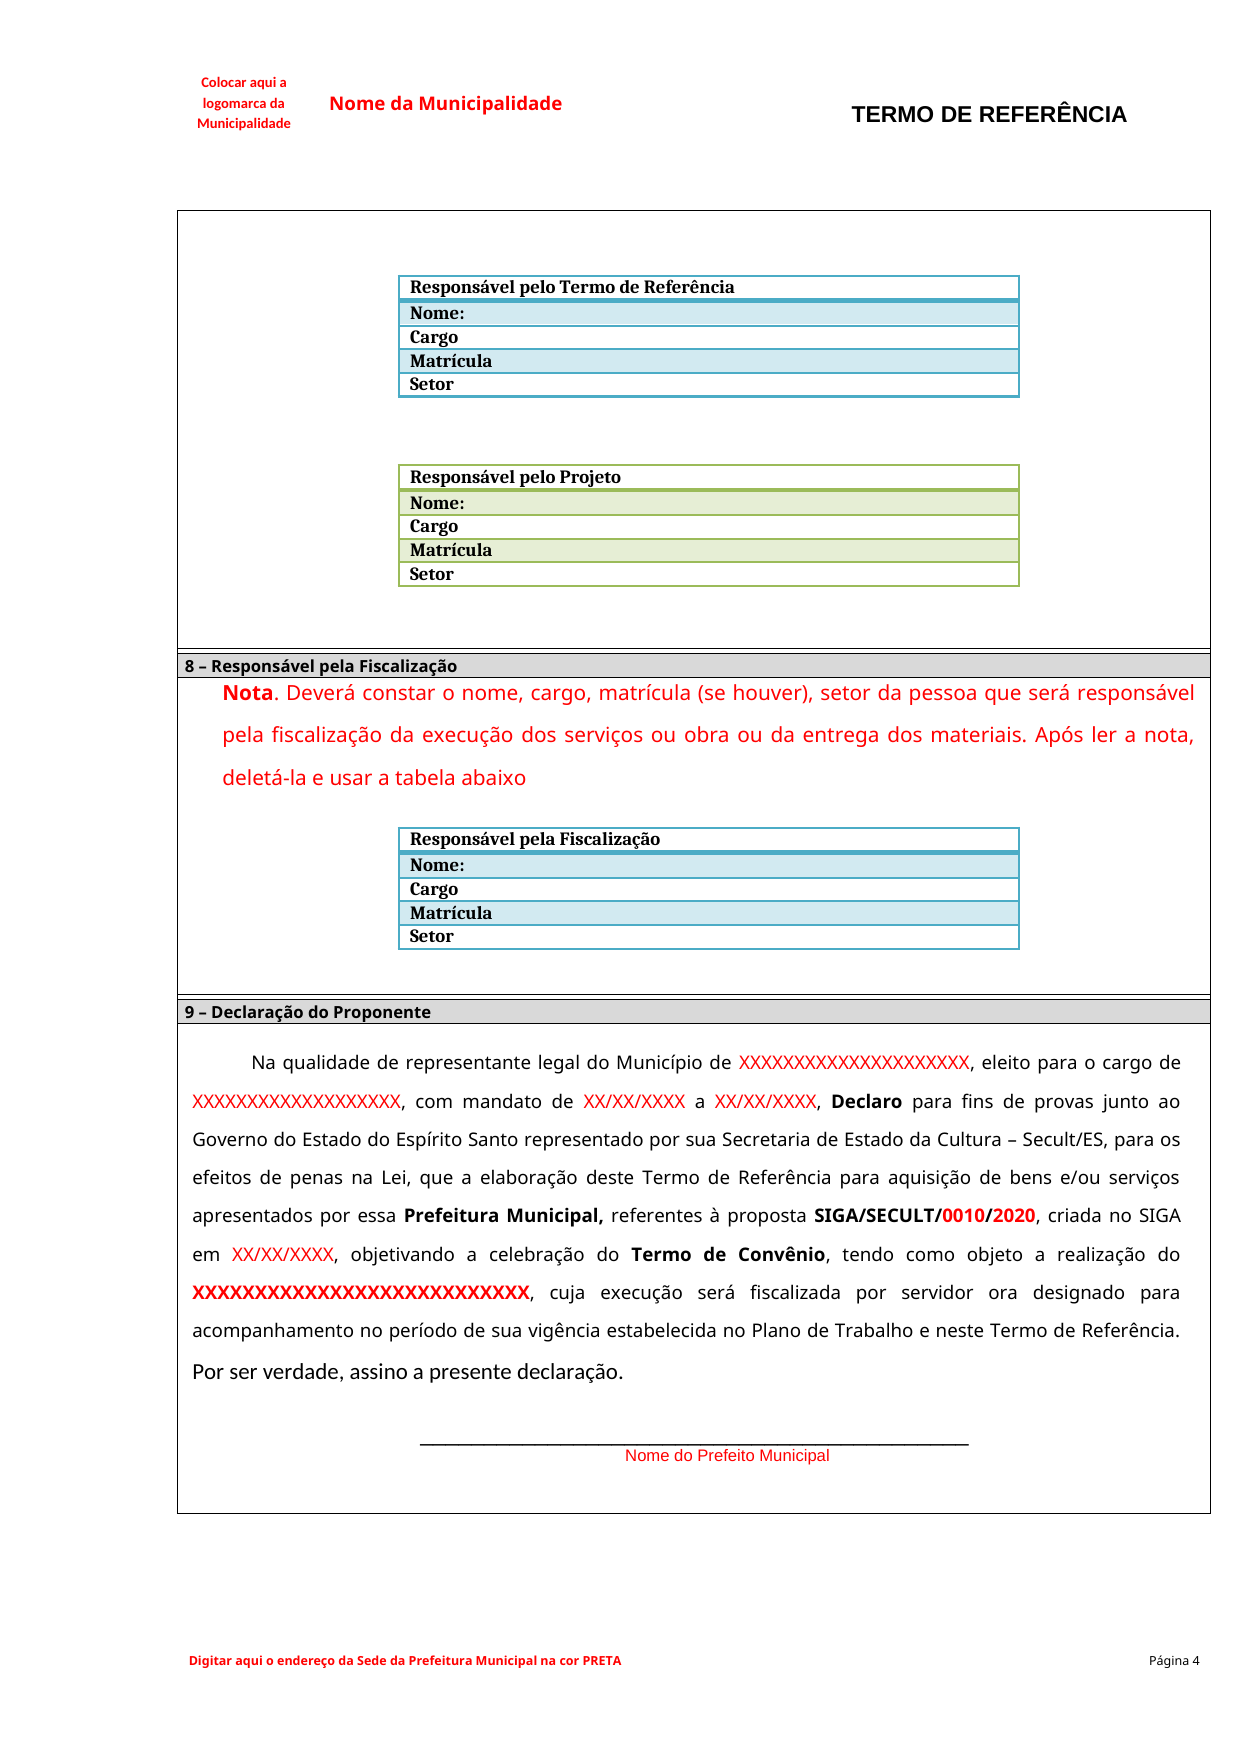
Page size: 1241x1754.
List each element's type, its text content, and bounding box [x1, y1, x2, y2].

table_cell [178, 995, 1210, 999]
table_cell Na qualidade de representante legal do Município de XXXXXXXXXXXXXXXXXXXXX, eleito para o cargo de XXXXXXXXXXXXXXXXXXX, com mandato de XX/XX/XXXX a XX/XX/XXXX, Declaro para fins de provas junto ao Governo do Estado do Espírito Santo representado por sua Secretaria de Estado da Cultura – Secult/ES, para os efeitos de penas na Lei, que a elaboração deste Termo de Referência para aquisição de bens e/ou serviços apresentados por essa Prefeitura Municipal, referentes à proposta SIGA/SECULT/0010/2020, criada no SIGA em XX/XX/XXXX, objetivando a celebração do Termo de Convênio, tendo como objeto a realização do XXXXXXXXXXXXXXXXXXXXXXXXXXX, cuja execução será fiscalizada por servidor ora designado para acompanhamento no período de sua vigência estabelecida no Plano de Trabalho e neste Termo de Referência. Por ser verdade, assino a presente declaração. ___________________________________________ Nome do Prefeito Municipal [178, 1024, 1210, 1513]
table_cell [178, 211, 1210, 648]
table_cell 8 – Responsável pela Fiscalização [178, 654, 1210, 677]
table_cell [178, 649, 1210, 653]
table_cell Nota. Deverá constar o nome, cargo, matrícula (se houver), setor da pessoa que será responsável pela fiscalização da execução dos serviços ou obra ou da entrega dos materiais. Após ler a nota, deletá-la e usar a tabela abaixo [178, 678, 1210, 994]
table_cell 9 – Declaração do Proponente [178, 1000, 1210, 1023]
